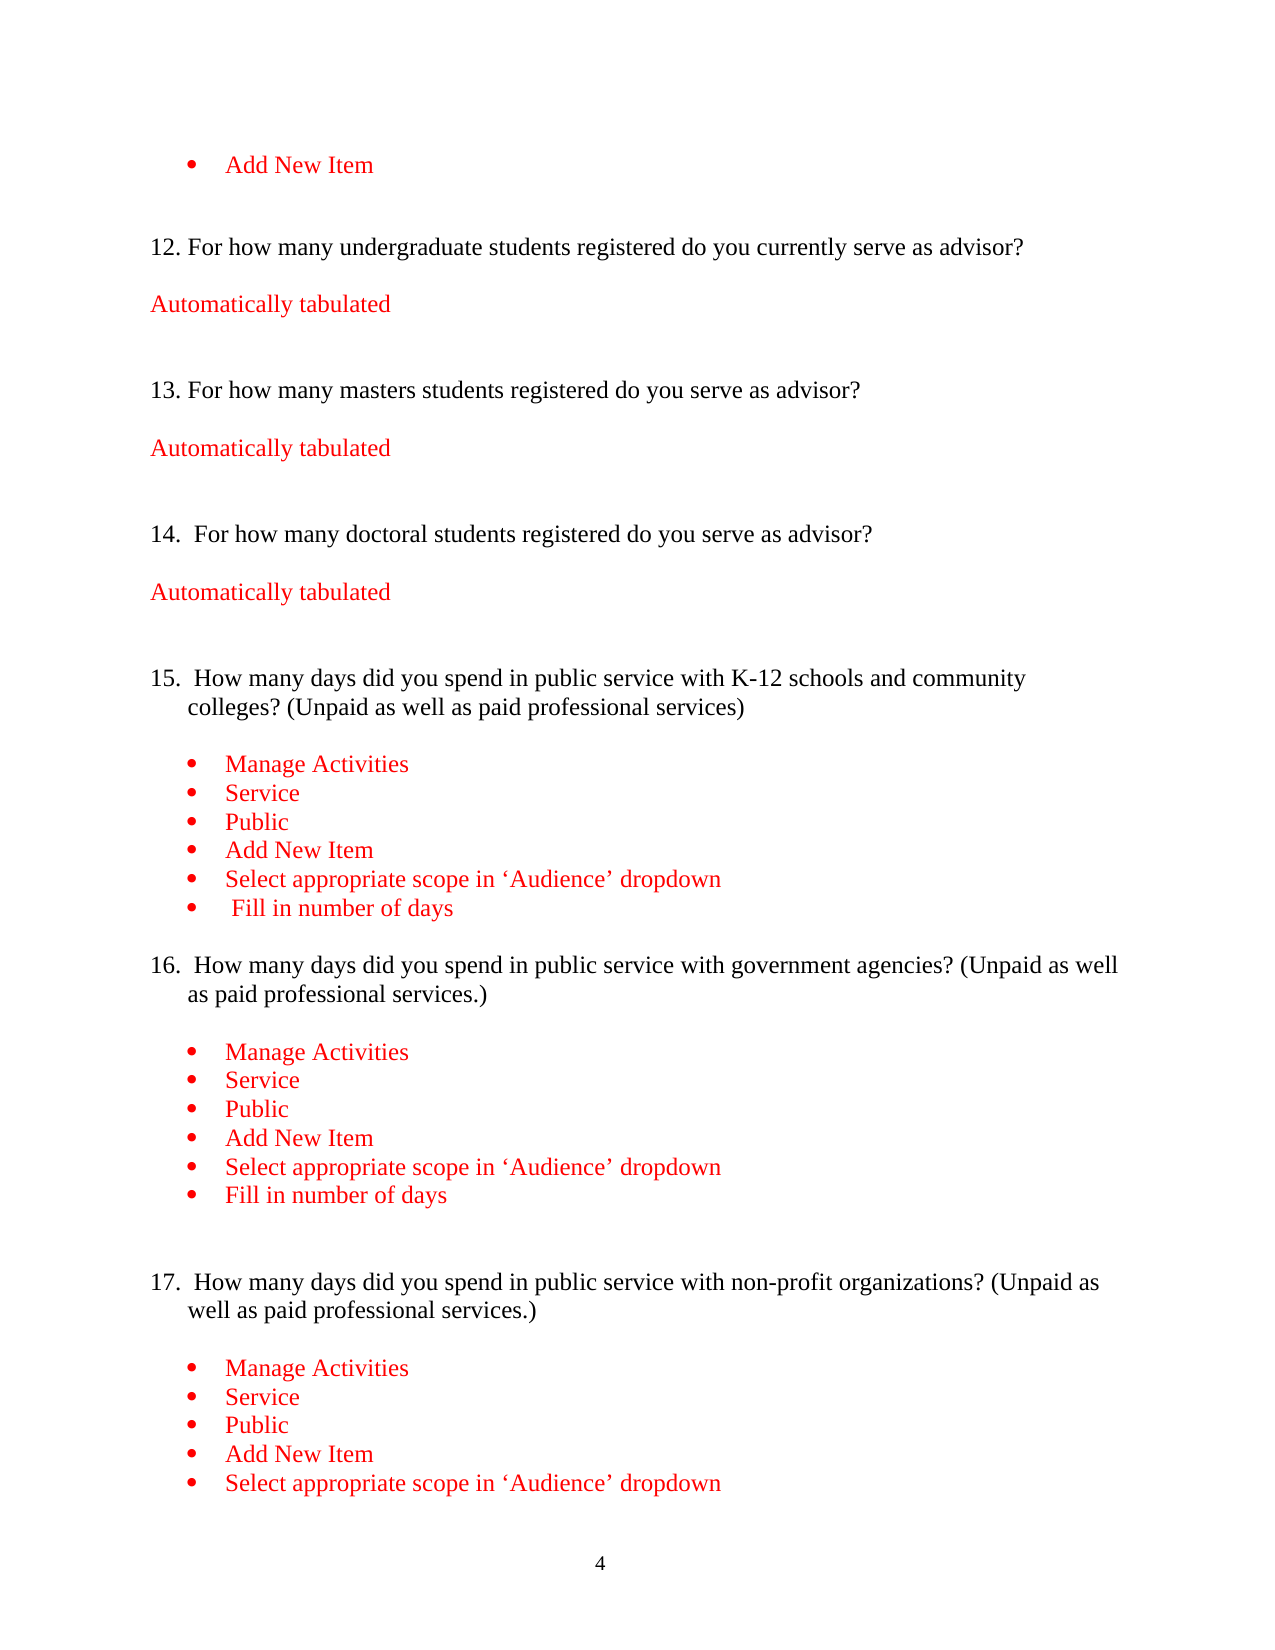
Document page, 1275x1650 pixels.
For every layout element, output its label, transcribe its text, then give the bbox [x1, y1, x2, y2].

list Add New Item [187, 150, 1125, 179]
text Automatically tabulated [150, 433, 1125, 462]
list Add New Item [187, 835, 1125, 864]
text 14. For how many doctoral students registered do you serve as advisor? [150, 519, 1125, 548]
text Automatically tabulated [150, 577, 1125, 605]
list Add New Item [187, 1123, 1125, 1152]
list Fill in number of days [187, 893, 1125, 922]
text 13. For how many masters students registered do you serve as advisor? [150, 375, 1125, 404]
text 17. How many days did you spend in public service with non-profit organizations? (Unpaid as well as paid professional services.) [150, 1267, 1125, 1324]
text Automatically tabulated [150, 289, 1125, 318]
list Service [187, 778, 1125, 807]
list Manage Activities [187, 749, 1125, 778]
text 15. How many days did you spend in public service with K-12 schools and community colleges? (Unpaid as well as paid professional services) [150, 663, 1125, 720]
list Public [187, 1410, 1125, 1439]
list Service [187, 1382, 1125, 1410]
list Add New Item [187, 1439, 1125, 1468]
list Select appropriate scope in ‘Audience’ dropdown [187, 864, 1125, 893]
list Public [187, 807, 1125, 835]
list Select appropriate scope in ‘Audience’ dropdown [187, 1468, 1125, 1497]
text 16. How many days did you spend in public service with government agencies? (Unpaid as well as paid professional services.) [150, 950, 1125, 1008]
list For how many undergraduate students registered do you currently serve as advisor? [150, 232, 1125, 260]
list Fill in number of days [187, 1180, 1125, 1209]
list Public [187, 1094, 1125, 1123]
list Manage Activities [187, 1353, 1125, 1382]
list Select appropriate scope in ‘Audience’ dropdown [187, 1152, 1125, 1180]
list Manage Activities [187, 1037, 1125, 1065]
list Service [187, 1065, 1125, 1094]
